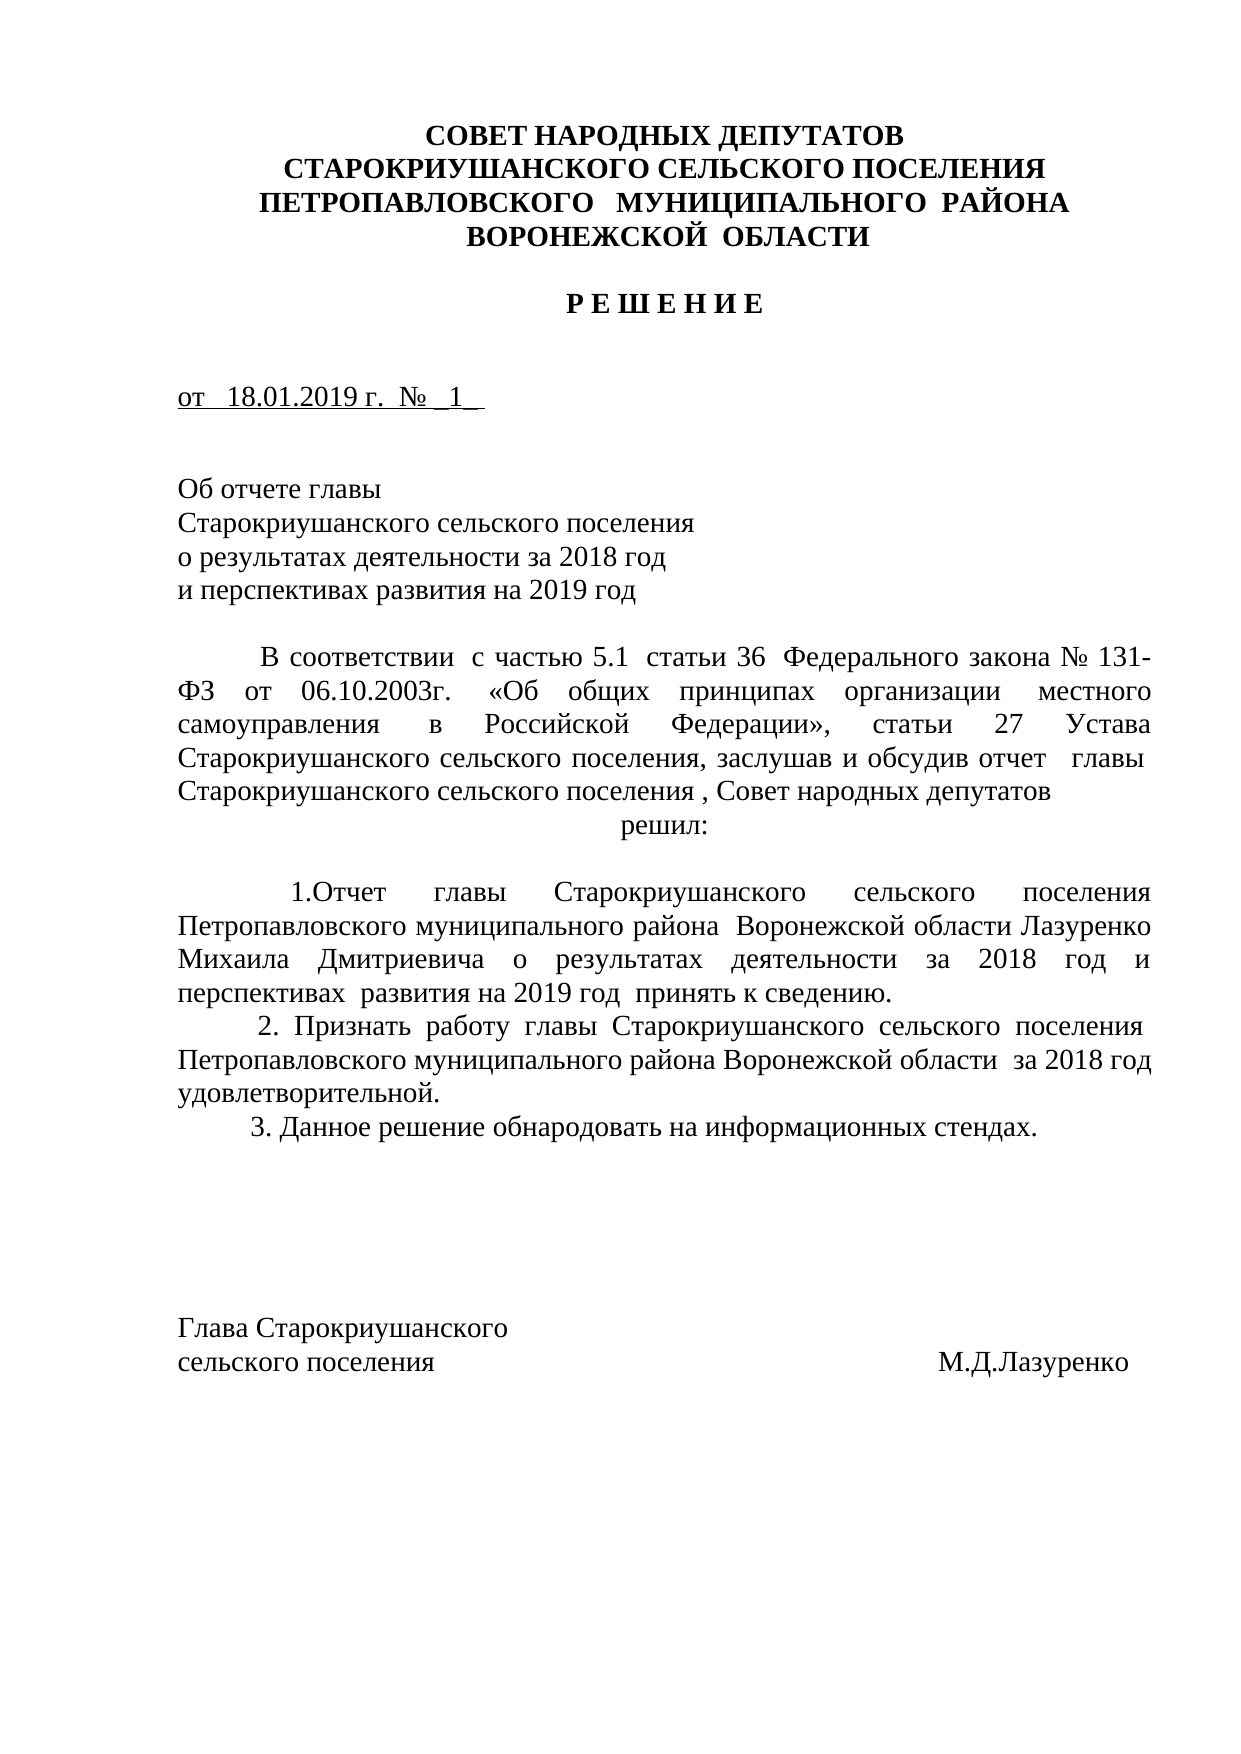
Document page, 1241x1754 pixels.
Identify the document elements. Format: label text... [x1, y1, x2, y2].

text СТАРОКРИУШАНСКОГО СЕЛЬСКОГО ПОСЕЛЕНИЯ [177, 152, 1152, 185]
text ПЕТРОПАВЛОВСКОГО МУНИЦИПАЛЬНОГО РАЙОНА [177, 185, 1152, 219]
text Старокриушанского сельского поселения [177, 505, 1152, 539]
text Р Е Ш Е Н И Е [177, 286, 1152, 319]
text сельского поселения М.Д.Лазуренко [177, 1344, 1152, 1377]
text Глава Старокриушанского [177, 1310, 1152, 1344]
text и перспективах развития на 2019 год [177, 572, 1152, 606]
text 3. Данное решение обнародовать на информационных стендах. [177, 1109, 1152, 1142]
text от 18.01.2019 г. № _1_ [177, 379, 1152, 412]
text 2. Признать работу главы Старокриушанского сельского поселения Петропавловского муниципального района Воронежской области за 2018 год удовлетворительной. [177, 1008, 1152, 1109]
text о результатах деятельности за 2018 год [177, 539, 1152, 572]
text 1.Отчет главы Старокриушанского сельского поселения Петропавловского муниципального района Воронежской области Лазуренко Михаила Дмитриевича о результатах деятельности за 2018 год и перспективах развития на 2019 год принять к сведению. [177, 874, 1152, 1008]
text В соответствии с частью 5.1 статьи 36 Федерального закона № 131-ФЗ от 06.10.2003г. «Об общих принципах организации местного самоуправления в Российской Федерации», статьи 27 Устава Старокриушанского сельского поселения, заслушав и обсудив отчет главы Старокриушанского сельского поселения , Совет народных депутатов [177, 639, 1152, 807]
text решил: [177, 807, 1152, 841]
text СОВЕТ НАРОДНЫХ ДЕПУТАТОВ [177, 118, 1152, 152]
text ВОРОНЕЖСКОЙ ОБЛАСТИ [177, 219, 1152, 252]
text Об отчете главы [177, 472, 1152, 505]
